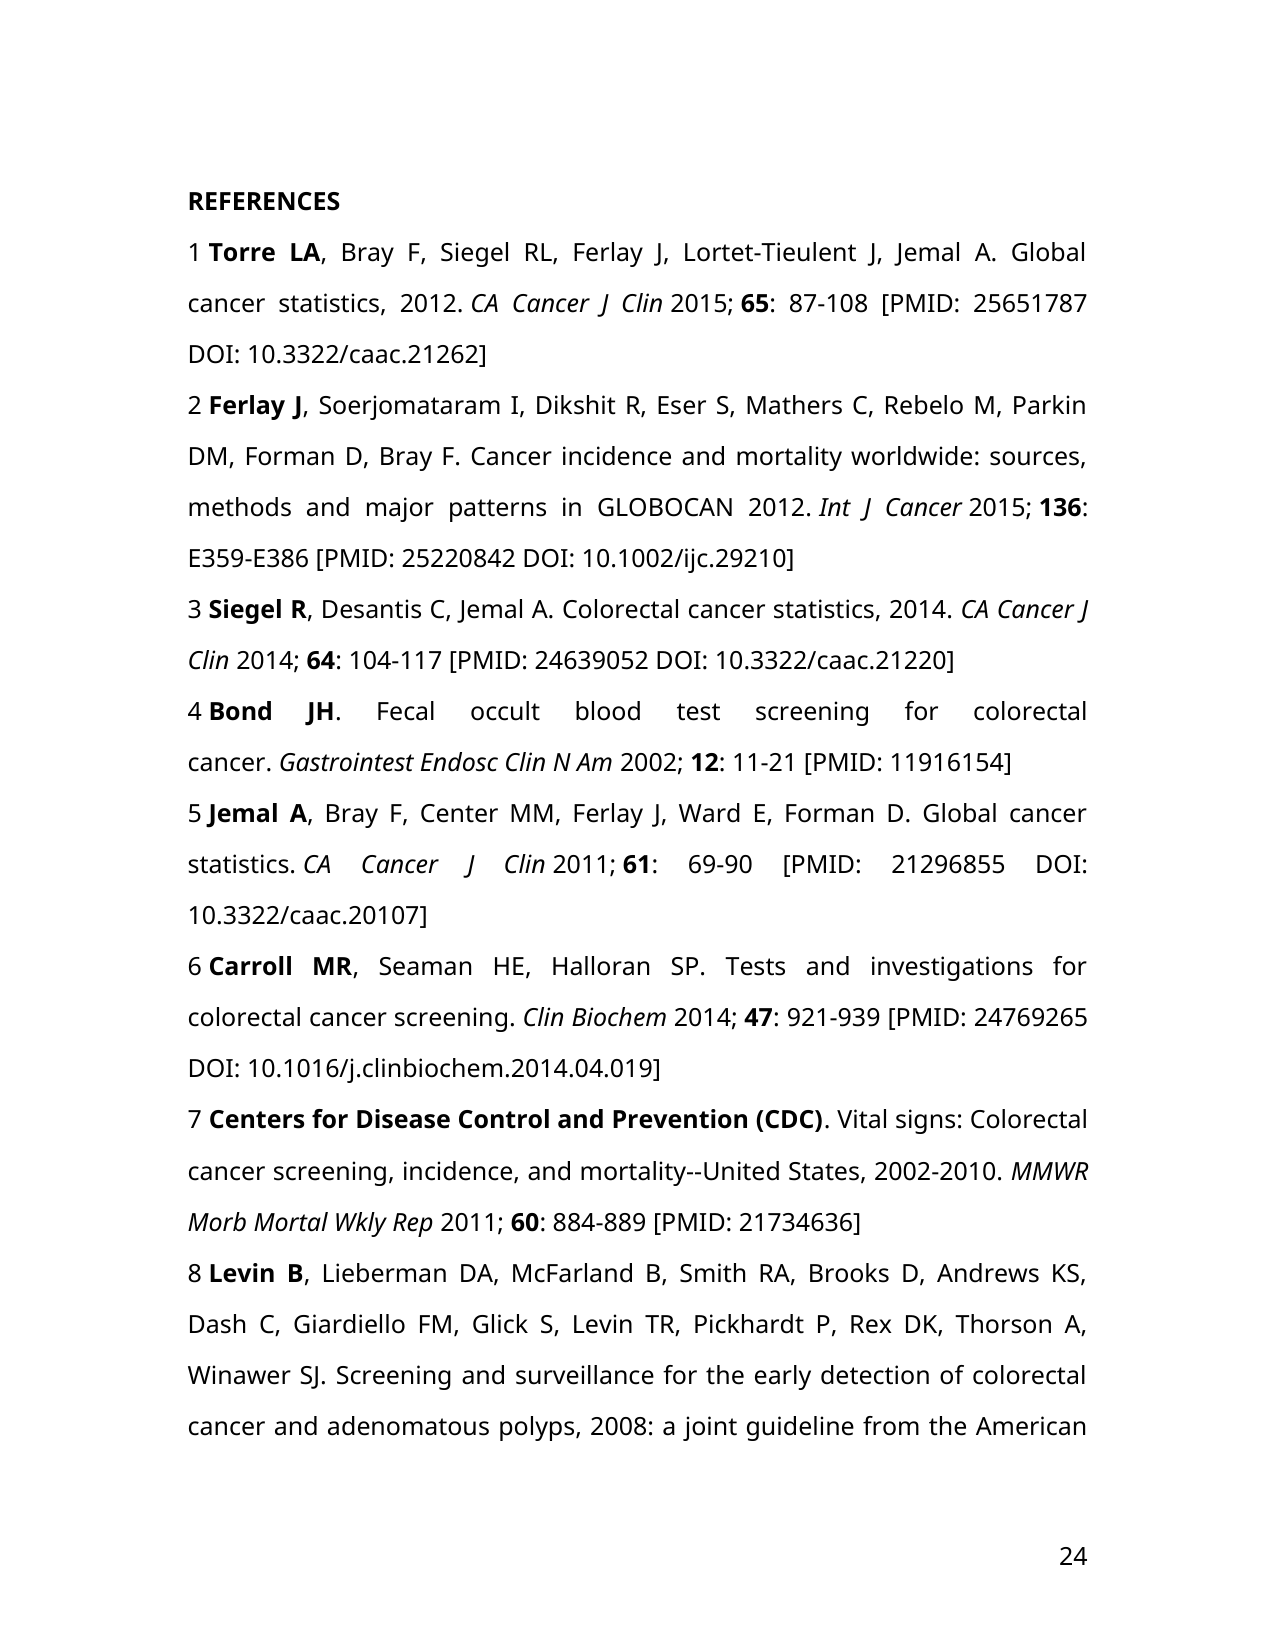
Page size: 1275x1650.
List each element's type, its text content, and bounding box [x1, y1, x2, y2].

text 7 Centers for Disease Control and Prevention (CDC). Vital signs: Colorectal cancer screening, incidence, and mortality--United States, 2002-2010. MMWR Morb Mortal Wkly Rep 2011; 60: 884-889 [PMID: 21734636] [187, 1102, 1088, 1238]
text 2 Ferlay J, Soerjomataram I, Dikshit R, Eser S, Mathers C, Rebelo M, Parkin DM, Forman D, Bray F. Cancer incidence and mortality worldwide: sources, methods and major patterns in GLOBOCAN 2012. Int J Cancer 2015; 136: E359-E386 [PMID: 25220842 DOI: 10.1002/ijc.29210] [187, 387, 1088, 575]
text 5 Jemal A, Bray F, Center MM, Ferlay J, Ward E, Forman D. Global cancer statistics. CA Cancer J Clin 2011; 61: 69-90 [PMID: 21296855 DOI: 10.3322/caac.20107] [187, 796, 1088, 932]
text 4 Bond JH. Fecal occult blood test screening for colorectal cancer. Gastrointest Endosc Clin N Am 2002; 12: 11-21 [PMID: 11916154] [187, 694, 1088, 779]
text 3 Siegel R, Desantis C, Jemal A. Colorectal cancer statistics, 2014. CA Cancer J Clin 2014; 64: 104-117 [PMID: 24639052 DOI: 10.3322/caac.21220] [187, 592, 1088, 677]
text 6 Carroll MR, Seaman HE, Halloran SP. Tests and investigations for colorectal cancer screening. Clin Biochem 2014; 47: 921-939 [PMID: 24769265 DOI: 10.1016/j.clinbiochem.2014.04.019] [187, 949, 1088, 1085]
text 1 Torre LA, Bray F, Siegel RL, Ferlay J, Lortet-Tieulent J, Jemal A. Global cancer statistics, 2012. CA Cancer J Clin 2015; 65: 87-108 [PMID: 25651787 DOI: 10.3322/caac.21262] [187, 234, 1088, 371]
text References [187, 183, 1088, 217]
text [187, 1255, 1088, 1442]
